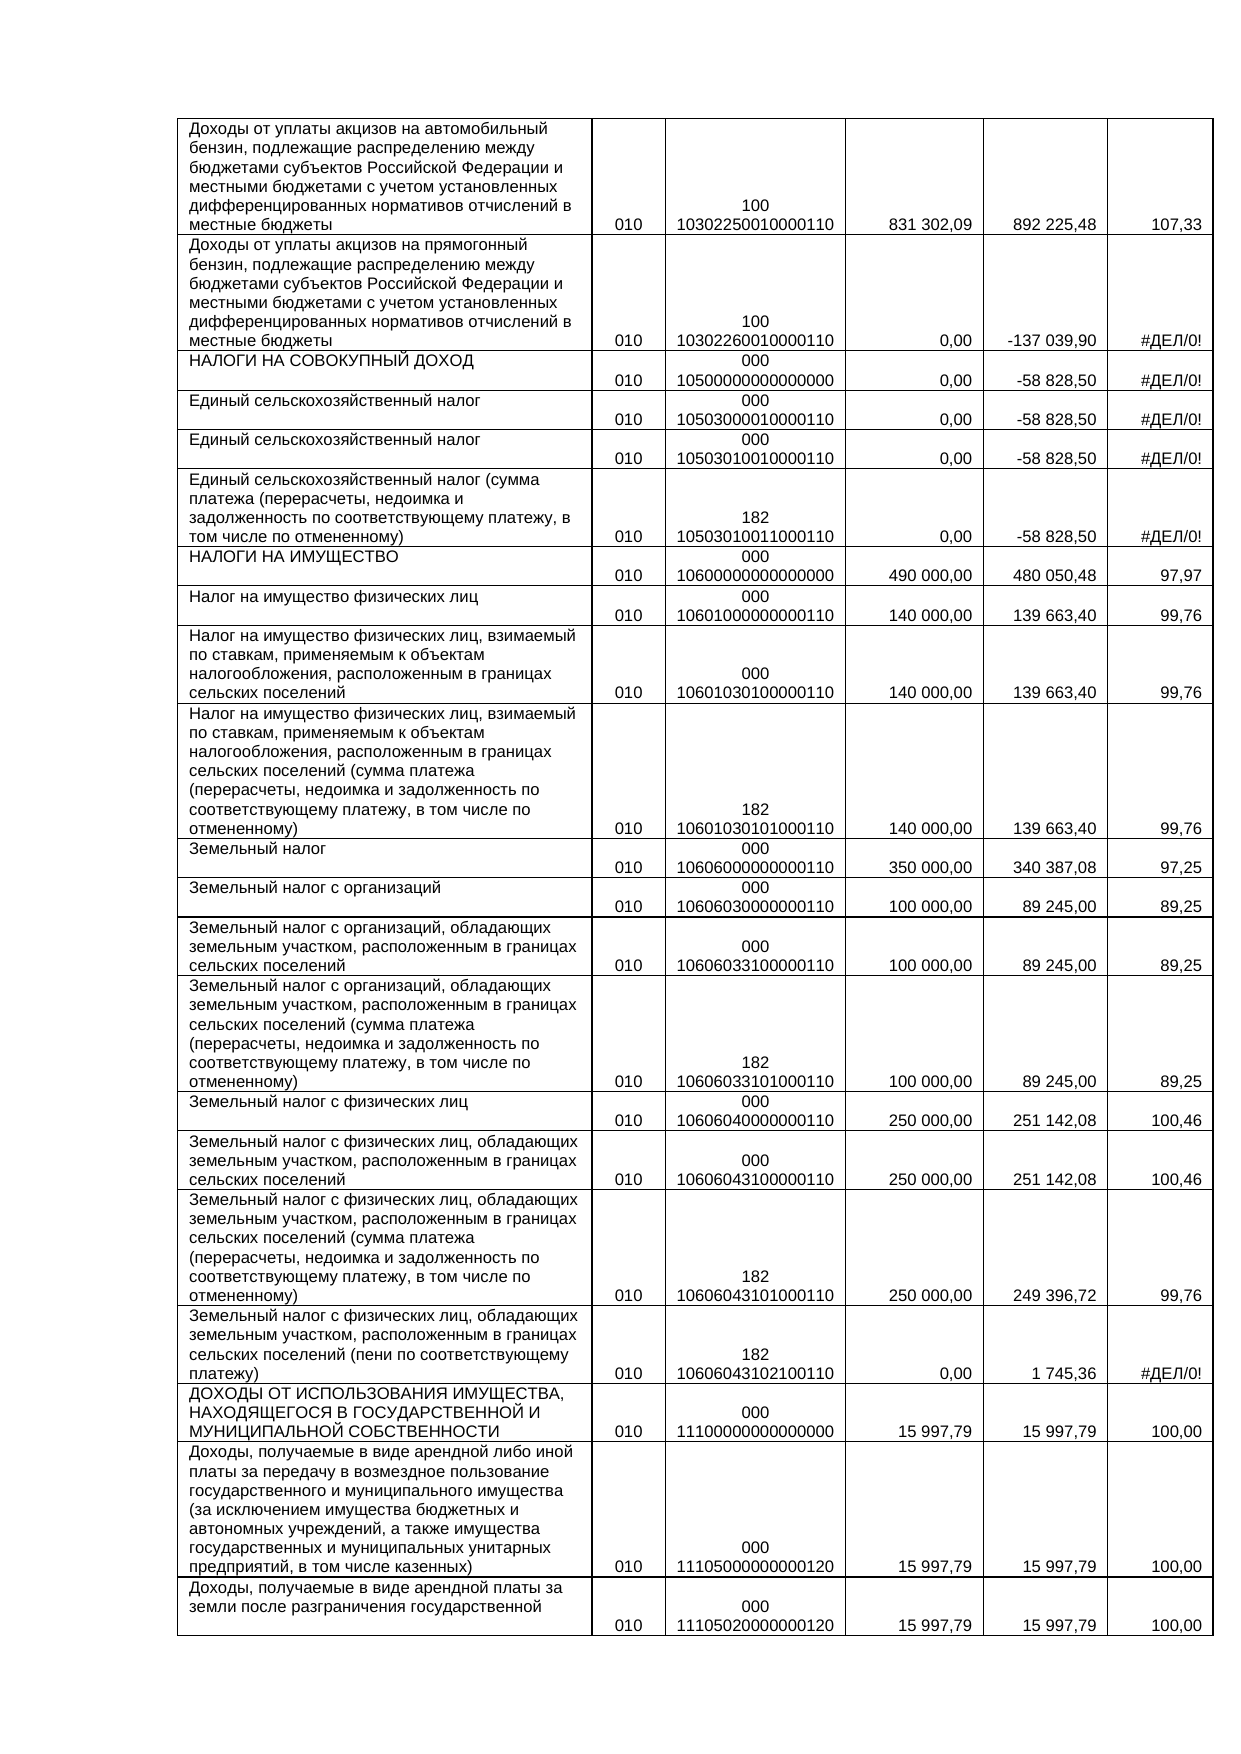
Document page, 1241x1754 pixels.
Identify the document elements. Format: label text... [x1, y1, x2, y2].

table_cell Единый сельскохозяйственный налог [178, 430, 591, 468]
table_cell НАЛОГИ НА ИМУЩЕСТВО [178, 547, 591, 585]
table_cell Земельный налог с физических лиц, обладающих земельным участком, расположенным в границах сельских поселений (сумма платежа (перерасчеты, недоимка и задолженность по соответствующему платежу, в том числе по отмененному) [178, 1190, 591, 1305]
table_cell 250 000,00 [846, 1092, 983, 1130]
table_cell 89,25 [1108, 976, 1212, 1091]
table_cell 0,00 [846, 391, 983, 429]
table_cell 350 000,00 [846, 839, 983, 877]
table_cell 15 997,79 [846, 1578, 983, 1635]
table_cell 000 10606000000000110 [666, 839, 845, 877]
table_cell Доходы от уплаты акцизов на прямогонный бензин, подлежащие распределению между бюджетами субъектов Российской Федерации и местными бюджетами с учетом установленных дифференцированных нормативов отчислений в местные бюджеты [178, 235, 591, 350]
table_cell 182 10601030101000110 [666, 704, 845, 838]
table_cell Единый сельскохозяйственный налог [178, 391, 591, 429]
table_cell 249 396,72 [984, 1190, 1107, 1305]
table_cell 251 142,08 [984, 1092, 1107, 1130]
table_cell 000 10600000000000000 [666, 547, 845, 585]
table_cell 140 000,00 [846, 704, 983, 838]
table_cell 15 997,79 [984, 1384, 1107, 1441]
table_cell 0,00 [846, 235, 983, 350]
table_cell 010 [593, 430, 665, 468]
table_cell 97,97 [1108, 547, 1212, 585]
table_cell 000 10503010010000110 [666, 430, 845, 468]
table_cell Единый сельскохозяйственный налог (сумма платежа (перерасчеты, недоимка и задолженность по соответствующему платежу, в том числе по отмененному) [178, 469, 591, 546]
table_cell 100 10302250010000110 [666, 119, 845, 234]
table_cell -58 828,50 [984, 351, 1107, 389]
table_cell Налог на имущество физических лиц, взимаемый по ставкам, применяемым к объектам налогообложения, расположенным в границах сельских поселений [178, 626, 591, 702]
table_cell 010 [593, 547, 665, 585]
table_cell -58 828,50 [984, 430, 1107, 468]
table_cell 15 997,79 [984, 1442, 1107, 1576]
table_cell 000 10606030000000110 [666, 878, 845, 916]
table_cell -58 828,50 [984, 469, 1107, 546]
table_cell 100 000,00 [846, 878, 983, 916]
table_cell 010 [593, 704, 665, 838]
table_cell Земельный налог с физических лиц [178, 1092, 591, 1130]
table_cell 000 10606033100000110 [666, 918, 845, 975]
table_cell 99,76 [1108, 704, 1212, 838]
table_cell 010 [593, 1442, 665, 1576]
table_cell 010 [593, 1578, 665, 1635]
table_cell 250 000,00 [846, 1131, 983, 1189]
table_cell 139 663,40 [984, 626, 1107, 702]
table_cell 000 10606040000000110 [666, 1092, 845, 1130]
table_cell 010 [593, 391, 665, 429]
table_cell 89 245,00 [984, 976, 1107, 1091]
table_cell 010 [593, 1092, 665, 1130]
table_cell 100,00 [1108, 1442, 1212, 1576]
table_cell 99,76 [1108, 1190, 1212, 1305]
table_cell 99,76 [1108, 626, 1212, 702]
table_cell -137 039,90 [984, 235, 1107, 350]
table_cell НАЛОГИ НА СОВОКУПНЫЙ ДОХОД [178, 351, 591, 389]
table_cell #ДЕЛ/0! [1108, 235, 1212, 350]
table_cell 831 302,09 [846, 119, 983, 234]
table_cell 100,00 [1108, 1384, 1212, 1441]
table_cell Налог на имущество физических лиц, взимаемый по ставкам, применяемым к объектам налогообложения, расположенным в границах сельских поселений (сумма платежа (перерасчеты, недоимка и задолженность по соответствующему платежу, в том числе по отмененному) [178, 704, 591, 838]
table_cell 89 245,00 [984, 918, 1107, 975]
table_cell 010 [593, 839, 665, 877]
table_cell 100 10302260010000110 [666, 235, 845, 350]
table_cell 182 10606043101000110 [666, 1190, 845, 1305]
table_cell Земельный налог с организаций, обладающих земельным участком, расположенным в границах сельских поселений (сумма платежа (перерасчеты, недоимка и задолженность по соответствующему платежу, в том числе по отмененному) [178, 976, 591, 1091]
table_cell 000 10500000000000000 [666, 351, 845, 389]
table_cell Земельный налог с организаций [178, 878, 591, 916]
table_cell #ДЕЛ/0! [1108, 1306, 1212, 1383]
table_cell 99,76 [1108, 586, 1212, 625]
table_cell 000 10601030100000110 [666, 626, 845, 702]
table_cell 139 663,40 [984, 704, 1107, 838]
table_cell Доходы, получаемые в виде арендной либо иной платы за передачу в возмездное пользование государственного и муниципального имущества (за исключением имущества бюджетных и автономных учреждений, а также имущества государственных и муниципальных унитарных предприятий, в том числе казенных) [178, 1442, 591, 1576]
table_cell 107,33 [1108, 119, 1212, 234]
table_cell 140 000,00 [846, 586, 983, 625]
table_cell 0,00 [846, 351, 983, 389]
table_cell 182 10606033101000110 [666, 976, 845, 1091]
table_cell Земельный налог с физических лиц, обладающих земельным участком, расположенным в границах сельских поселений (пени по соответствующему платежу) [178, 1306, 591, 1383]
table_cell 100 000,00 [846, 918, 983, 975]
table_cell Доходы от уплаты акцизов на автомобильный бензин, подлежащие распределению между бюджетами субъектов Российской Федерации и местными бюджетами с учетом установленных дифференцированных нормативов отчислений в местные бюджеты [178, 119, 591, 234]
table_cell #ДЕЛ/0! [1108, 469, 1212, 546]
table_cell 251 142,08 [984, 1131, 1107, 1189]
table_cell 0,00 [846, 430, 983, 468]
table_cell 15 997,79 [984, 1578, 1107, 1635]
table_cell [666, 1578, 845, 1635]
table_cell 100,46 [1108, 1131, 1212, 1189]
table_cell 15 997,79 [846, 1384, 983, 1441]
table_cell 010 [593, 1306, 665, 1383]
table_cell 490 000,00 [846, 547, 983, 585]
table_cell Земельный налог с физических лиц, обладающих земельным участком, расположенным в границах сельских поселений [178, 1131, 591, 1189]
table_cell 010 [593, 1190, 665, 1305]
table_cell #ДЕЛ/0! [1108, 391, 1212, 429]
table_cell 000 10606043100000110 [666, 1131, 845, 1189]
table_cell 010 [593, 469, 665, 546]
table_cell 010 [593, 235, 665, 350]
table_cell Земельный налог [178, 839, 591, 877]
table_cell 89,25 [1108, 878, 1212, 916]
table_cell 89 245,00 [984, 878, 1107, 916]
table_cell 010 [593, 976, 665, 1091]
table_cell 010 [593, 1131, 665, 1189]
table_cell 89,25 [1108, 918, 1212, 975]
table_cell 480 050,48 [984, 547, 1107, 585]
table_cell 0,00 [846, 1306, 983, 1383]
table_cell 892 225,48 [984, 119, 1107, 234]
table_cell ДОХОДЫ ОТ ИСПОЛЬЗОВАНИЯ ИМУЩЕСТВА, НАХОДЯЩЕГОСЯ В ГОСУДАРСТВЕННОЙ И МУНИЦИПАЛЬНОЙ СОБСТВЕННОСТИ [178, 1384, 591, 1441]
table_cell 182 10503010011000110 [666, 469, 845, 546]
table_cell 182 10606043102100110 [666, 1306, 845, 1383]
table_cell 010 [593, 918, 665, 975]
table_cell -58 828,50 [984, 391, 1107, 429]
table_cell 100 000,00 [846, 976, 983, 1091]
table_cell 010 [593, 1384, 665, 1441]
table_cell 000 10503000010000110 [666, 391, 845, 429]
table_cell 97,25 [1108, 839, 1212, 877]
table_cell 010 [593, 351, 665, 389]
table_cell 0,00 [846, 469, 983, 546]
table_cell 100,46 [1108, 1092, 1212, 1130]
table_cell 139 663,40 [984, 586, 1107, 625]
table_cell 010 [593, 878, 665, 916]
table_cell 010 [593, 119, 665, 234]
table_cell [178, 1578, 591, 1635]
table_cell 1 745,36 [984, 1306, 1107, 1383]
table_cell 140 000,00 [846, 626, 983, 702]
table_cell 000 11105000000000120 [666, 1442, 845, 1576]
table_cell 15 997,79 [846, 1442, 983, 1576]
table_cell Земельный налог с организаций, обладающих земельным участком, расположенным в границах сельских поселений [178, 918, 591, 975]
table_cell Налог на имущество физических лиц [178, 586, 591, 625]
table_cell 340 387,08 [984, 839, 1107, 877]
table_cell #ДЕЛ/0! [1108, 351, 1212, 389]
table_cell 010 [593, 586, 665, 625]
table_cell 000 11100000000000000 [666, 1384, 845, 1441]
table_cell 100,00 [1108, 1578, 1212, 1635]
table_cell 250 000,00 [846, 1190, 983, 1305]
table_cell #ДЕЛ/0! [1108, 430, 1212, 468]
table_cell 000 10601000000000110 [666, 586, 845, 625]
table_cell 010 [593, 626, 665, 702]
